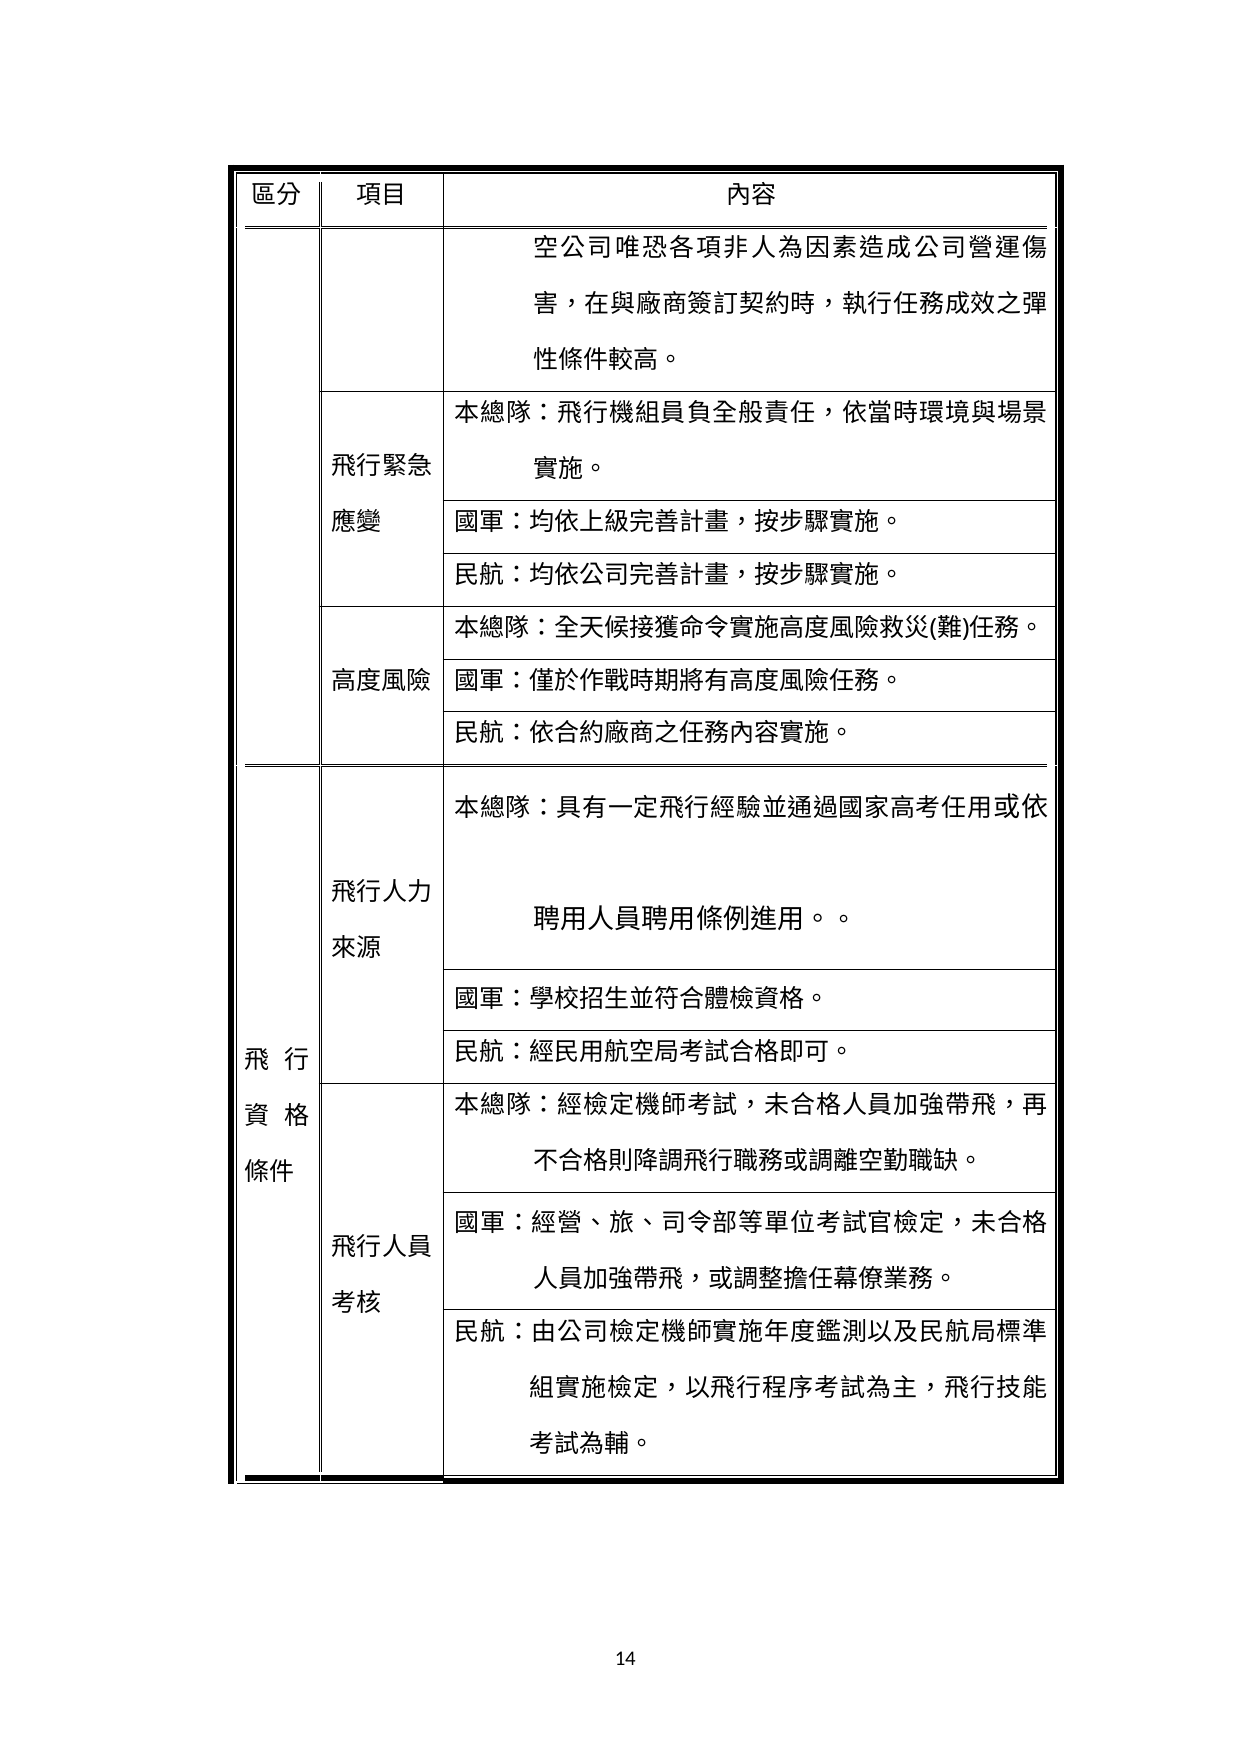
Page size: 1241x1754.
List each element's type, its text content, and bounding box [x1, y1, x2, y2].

table_cell 本總隊：全天候接獲命令實施高度風險救災(難)任務。 [444, 607, 1055, 658]
table_cell 國軍：經營、旅、司令部等單位考試官檢定，未合格人員加強帶飛，或調整擔任幕僚業務。 [444, 1193, 1055, 1309]
table_header 項目 [320, 173, 443, 226]
table_header 內容 [444, 174, 1055, 226]
table_cell 民航：由公司檢定機師實施年度鑑測以及民航局標準組實施檢定，以飛行程序考試為主，飛行技能考試為輔。 [444, 1310, 1055, 1475]
table_cell 飛行資格條件 [234, 764, 320, 1475]
table_cell 本總隊：飛行機組員負全般責任，依當時環境與場景實施。 [444, 392, 1055, 500]
table_cell 民航：經民用航空局考試合格即可。 [444, 1031, 1055, 1083]
table_cell 高度風險 [322, 607, 443, 764]
table_cell 飛行人員考核 [320, 1084, 443, 1475]
table_cell 民航：依合約廠商之任務內容實施。 [444, 712, 1055, 764]
table_cell 飛行緊急應變 [322, 392, 443, 606]
table_cell 國軍：僅於作戰時期將有高度風險任務。 [444, 660, 1055, 711]
table_cell 飛行人力來源 [322, 767, 443, 1083]
table_cell 國軍：學校招生並符合體檢資格。 [444, 970, 1055, 1030]
table_cell 本總隊：經檢定機師考試，未合格人員加強帶飛，再不合格則降調飛行職務或調離空勤職缺。 [444, 1084, 1055, 1192]
table_cell 本總隊：具有一定飛行經驗並通過國家高考任用或依聘用人員聘用條例進用。。 [444, 764, 1058, 969]
table_header 區分 [237, 174, 320, 226]
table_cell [444, 226, 1056, 391]
table_cell 民航：均依公司完善計畫，按步驟實施。 [444, 554, 1055, 606]
table_cell 國軍：均依上級完善計畫，按步驟實施。 [444, 501, 1055, 553]
